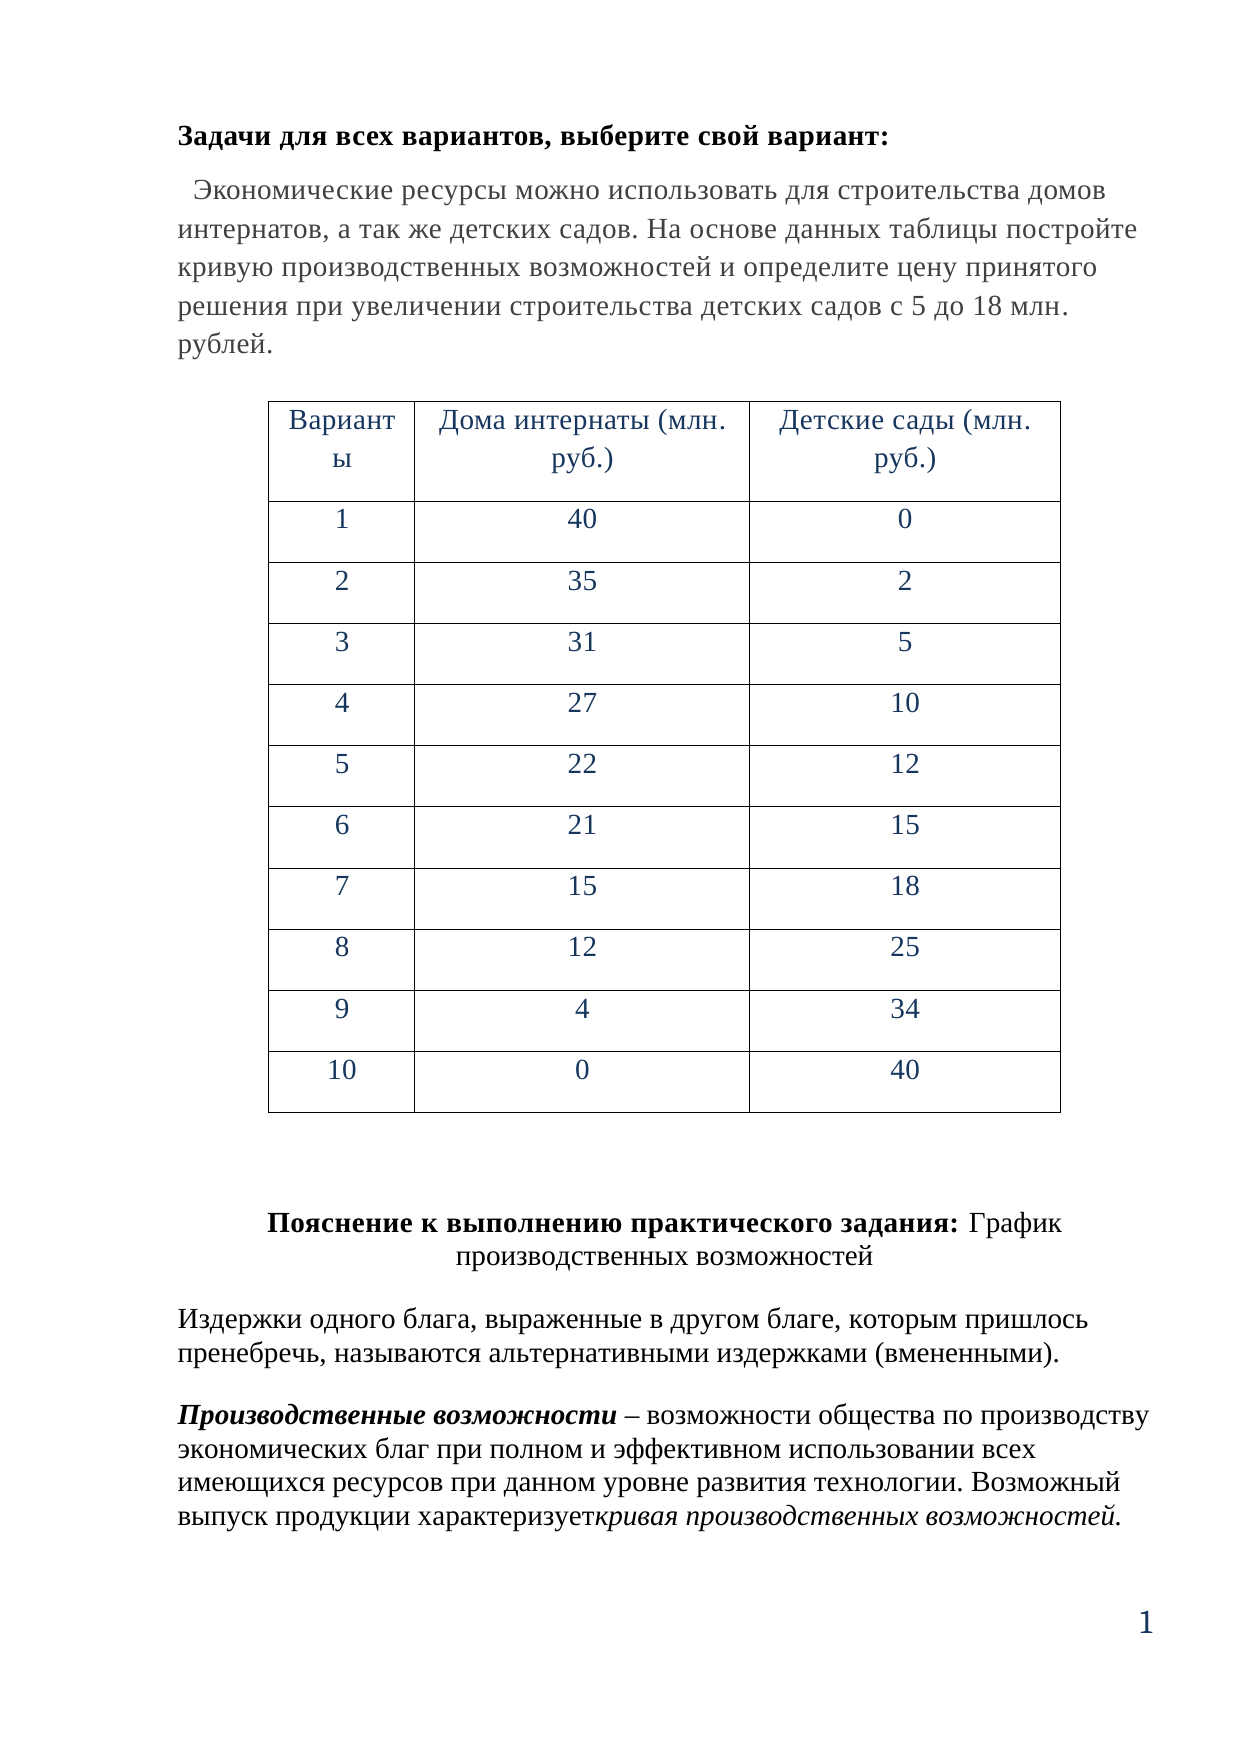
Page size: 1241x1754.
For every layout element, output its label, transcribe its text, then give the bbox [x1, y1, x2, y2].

table_cell 2 [269, 563, 414, 623]
table_cell 10 [750, 685, 1060, 745]
table_cell 2 [750, 563, 1060, 623]
table_cell 27 [415, 685, 749, 745]
table_cell 8 [269, 930, 414, 990]
table_header Детские сады (млн. руб.) [750, 402, 1060, 501]
table_cell 40 [750, 1052, 1060, 1112]
table_cell 34 [750, 991, 1060, 1051]
table_cell 5 [269, 746, 414, 806]
table_cell 1 [269, 502, 414, 562]
text Пояснение к выполнению практического задания: График производственных возможностей [177, 1205, 1152, 1272]
table_cell 5 [750, 624, 1060, 684]
table_cell 4 [415, 991, 749, 1051]
text Производственные возможности – возможности общества по производству экономических благ при полном и эффективном использовании всех имеющихся ресурсов при данном уровне развития технологии. Возможный выпуск продукции характеризуеткривая производственных возможностей. [177, 1397, 1152, 1532]
table_cell 15 [415, 869, 749, 928]
table_cell 4 [269, 685, 414, 745]
table_cell 12 [415, 930, 749, 990]
subtitle Экономические ресурсы можно использовать для строительства домов интернатов, а так же детских садов. На основе данных таблицы постройте кривую производственных возможностей и определите цену принятого решения при увеличении строительства детских садов с 5 до 18 млн. рублей. [177, 172, 1152, 360]
table_cell 18 [750, 869, 1060, 928]
table_header Дома интернаты (млн. руб.) [415, 402, 749, 501]
table_cell 7 [269, 869, 414, 928]
table_cell 0 [415, 1052, 749, 1112]
table_cell 10 [269, 1052, 414, 1112]
table_cell 6 [269, 807, 414, 867]
table_cell 15 [750, 807, 1060, 867]
text Задачи для всех вариантов, выберите свой вариант: [177, 118, 1152, 152]
table_cell 12 [750, 746, 1060, 806]
table_header Варианты [269, 402, 414, 501]
table_cell 21 [415, 807, 749, 867]
table_cell 25 [750, 930, 1060, 990]
text Издержки одного блага, выраженные в другом благе, которым пришлось пренебречь, называются альтернативными издержками (вмененными). [177, 1301, 1152, 1368]
table_cell 9 [269, 991, 414, 1051]
table_cell 0 [750, 502, 1060, 562]
table_cell 22 [415, 746, 749, 806]
table_cell 35 [415, 563, 749, 623]
table_cell 3 [269, 624, 414, 684]
table_cell 40 [415, 502, 749, 562]
table_cell 31 [415, 624, 749, 684]
